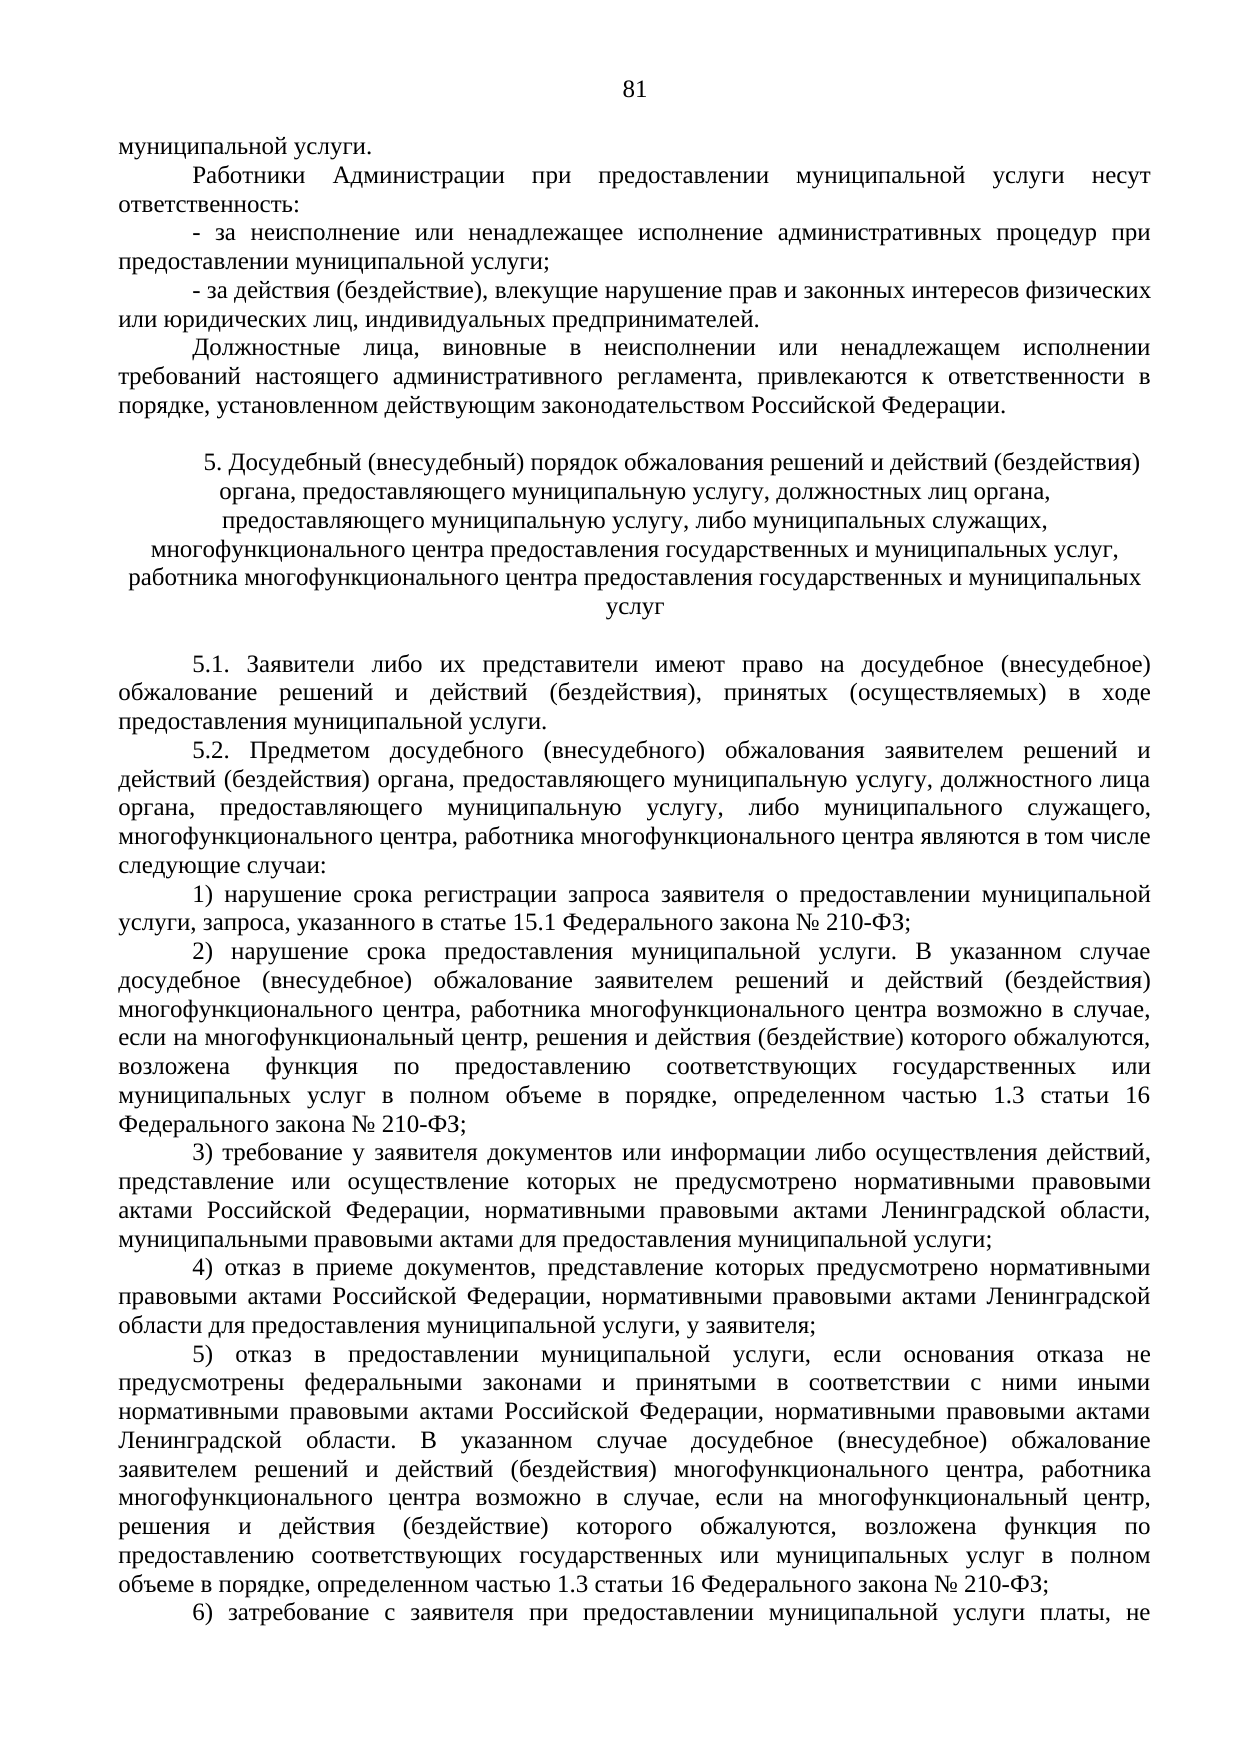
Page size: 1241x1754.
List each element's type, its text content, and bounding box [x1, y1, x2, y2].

text 4) отказ в приеме документов, представление которых предусмотрено нормативными правовыми актами Российской Федерации, нормативными правовыми актами Ленинградской области для предоставления муниципальной услуги, у заявителя; [118, 1252, 1152, 1339]
text 1) нарушение срока регистрации запроса заявителя о предоставлении муниципальной услуги, запроса, указанного в статье 15.1 Федерального закона № 210-ФЗ; [118, 879, 1152, 936]
text 5. Досудебный (внесудебный) порядок обжалования решений и действий (бездействия) органа, предоставляющего муниципальную услугу, должностных лиц органа, предоставляющего муниципальную услугу, либо муниципальных служащих, многофункционального центра предоставления государственных и муниципальных услуг, работника многофункционального центра предоставления государственных и муниципальных услуг [118, 447, 1152, 620]
text 5.1. Заявители либо их представители имеют право на досудебное (внесудебное) обжалование решений и действий (бездействия), принятых (осуществляемых) в ходе предоставления муниципальной услуги. [118, 649, 1152, 735]
text Должностные лица, виновные в неисполнении или ненадлежащем исполнении требований настоящего административного регламента, привлекаются к ответственности в порядке, установленном действующим законодательством Российской Федерации. [118, 332, 1152, 419]
text 2) нарушение срока предоставления муниципальной услуги. В указанном случае досудебное (внесудебное) обжалование заявителем решений и действий (бездействия) многофункционального центра, работника многофункционального центра возможно в случае, если на многофункциональный центр, решения и действия (бездействие) которого обжалуются, возложена функция по предоставлению соответствующих государственных или муниципальных услуг в полном объеме в порядке, определенном частью 1.3 статьи 16 Федерального закона № 210-ФЗ; [118, 936, 1152, 1137]
text 5) отказ в предоставлении муниципальной услуги, если основания отказа не предусмотрены федеральными законами и принятыми в соответствии с ними иными нормативными правовыми актами Российской Федерации, нормативными правовыми актами Ленинградской области. В указанном случае досудебное (внесудебное) обжалование заявителем решений и действий (бездействия) многофункционального центра, работника многофункционального центра возможно в случае, если на многофункциональный центр, решения и действия (бездействие) которого обжалуются, возложена функция по предоставлению соответствующих государственных или муниципальных услуг в полном объеме в порядке, определенном частью 1.3 статьи 16 Федерального закона № 210-ФЗ; [118, 1339, 1152, 1597]
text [118, 1597, 1152, 1626]
text 5.2. Предметом досудебного (внесудебного) обжалования заявителем решений и действий (бездействия) органа, предоставляющего муниципальную услугу, должностного лица органа, предоставляющего муниципальную услугу, либо муниципального служащего, многофункционального центра, работника многофункционального центра являются в том числе следующие случаи: [118, 735, 1152, 879]
text Работники Администрации при предоставлении муниципальной услуги несут ответственность: [118, 160, 1152, 217]
text - за действия (бездействие), влекущие нарушение прав и законных интересов физических или юридических лиц, индивидуальных предпринимателей. [118, 275, 1152, 332]
text 3) требование у заявителя документов или информации либо осуществления действий, представление или осуществление которых не предусмотрено нормативными правовыми актами Российской Федерации, нормативными правовыми актами Ленинградской области, муниципальными правовыми актами для предоставления муниципальной услуги; [118, 1137, 1152, 1252]
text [118, 131, 1152, 160]
text - за неисполнение или ненадлежащее исполнение административных процедур при предоставлении муниципальной услуги; [118, 217, 1152, 275]
